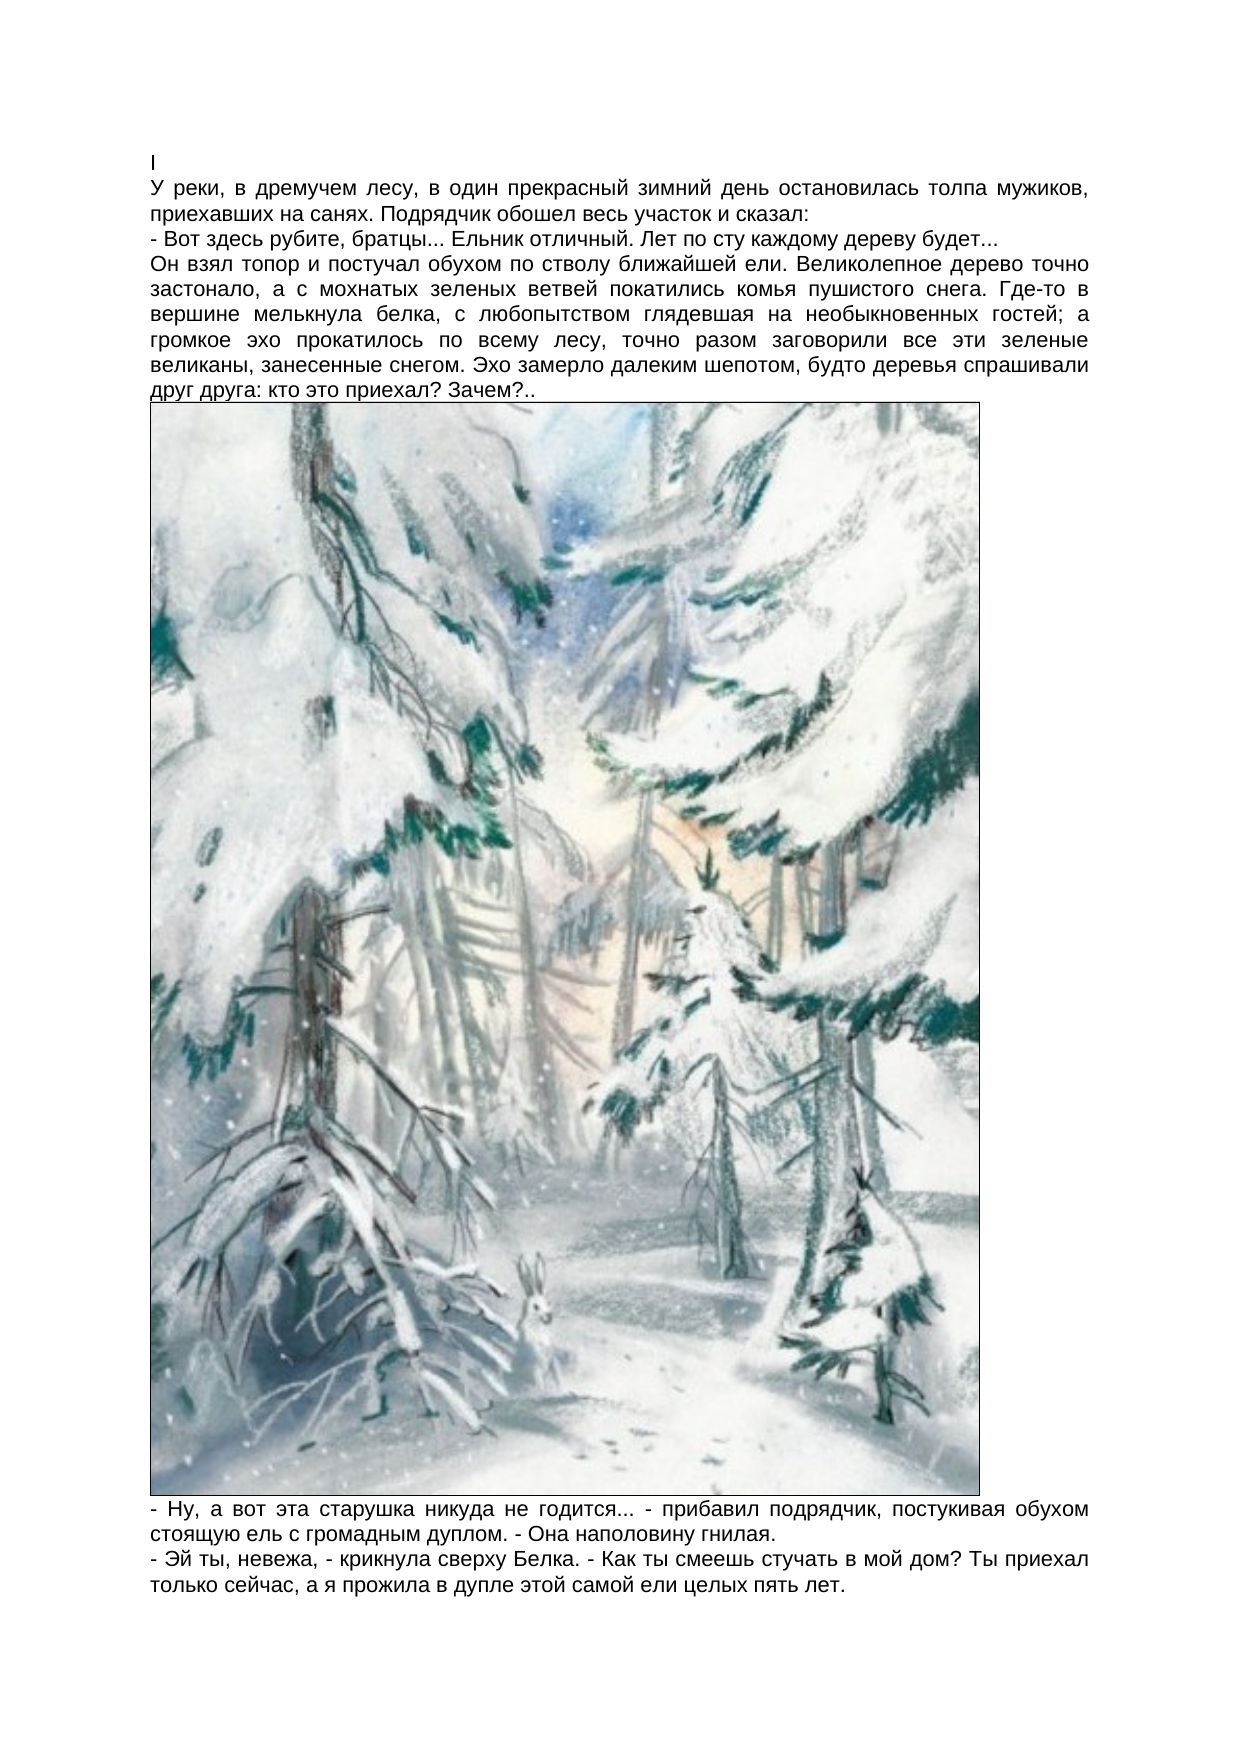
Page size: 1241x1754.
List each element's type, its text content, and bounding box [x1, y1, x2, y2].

text Он взял топор и постучал обухом по стволу ближайшей ели. Великолепное дерево точно застонало, а с мохнатых зеленых ветвей покатились комья пушистого снега. Где-то в вершине мелькнула белка, с любопытством глядевшая на необыкновенных гостей; а громкое эхо прокатилось по всему лесу, точно разом заговорили все эти зеленые великаны, занесенные снегом. Эхо замерло далеким шепотом, будто деревья спрашивали друг друга: кто это приехал? Зачем?.. [150, 251, 1090, 402]
picture [151, 403, 979, 1495]
text I [150, 150, 1090, 175]
text - Эй ты, невежа, - крикнула сверху Белка. - Как ты смеешь стучать в мой дом? Ты приехал только сейчас, а я прожила в дупле этой самой ели целых пять лет. [150, 1546, 1090, 1597]
text - Вот здесь рубите, братцы... Ельник отличный. Лет по сту каждому дереву будет... [150, 226, 1090, 251]
text - Ну, а вот эта старушка никуда не годится... - прибавил подрядчик, постукивая обухом стоящую ель с громадным дуплом. - Она наполовину гнилая. [150, 1496, 1090, 1546]
text У реки, в дремучем лесу, в один прекрасный зимний день остановилась толпа мужиков, приехавших на санях. Подрядчик обошел весь участок и сказал: [150, 175, 1090, 226]
